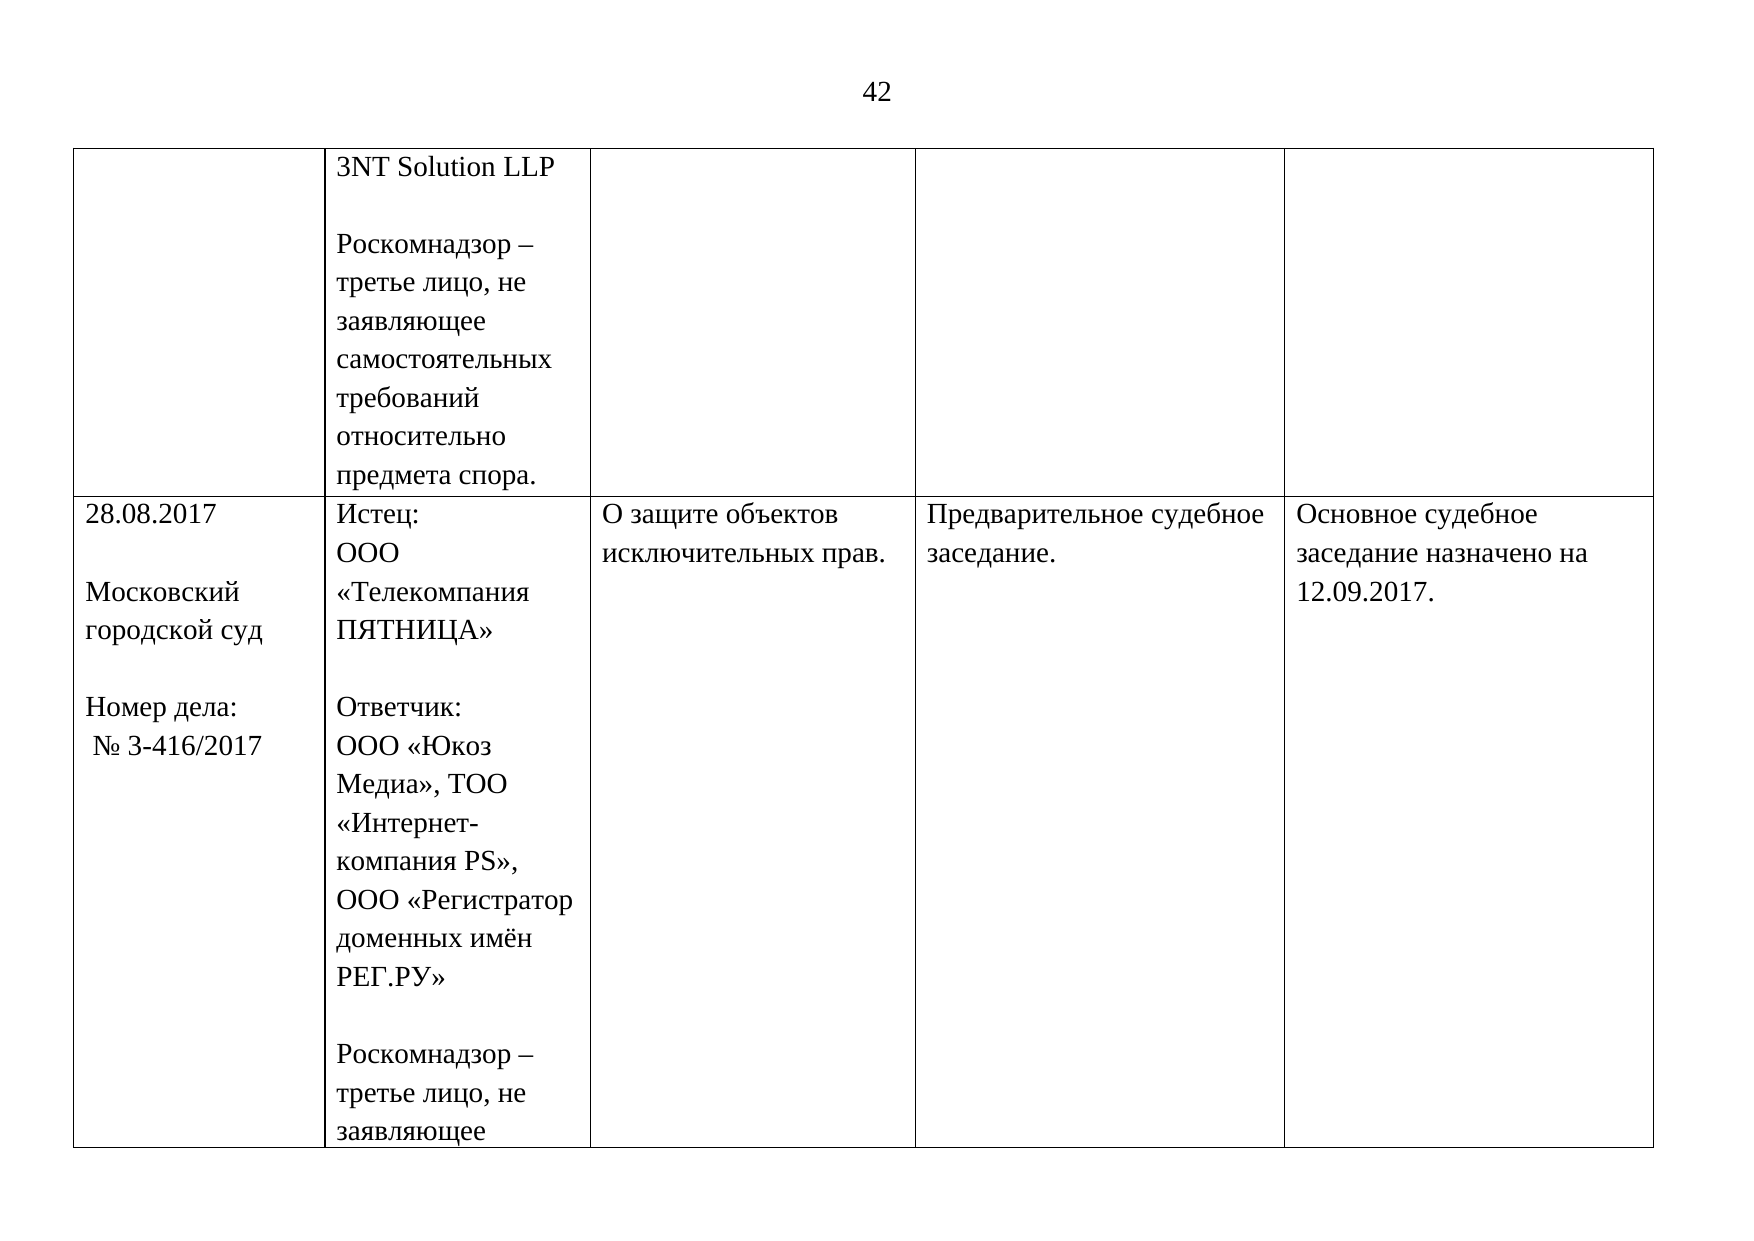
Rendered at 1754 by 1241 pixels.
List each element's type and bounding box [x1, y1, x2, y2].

table_cell [326, 497, 590, 1147]
table_cell [74, 149, 324, 496]
table_cell [916, 149, 1284, 496]
table_cell [1285, 149, 1653, 496]
table_cell [591, 149, 915, 496]
table_cell [916, 497, 1284, 1147]
table_cell [326, 149, 590, 496]
table_cell [591, 497, 915, 1147]
table_cell [1285, 497, 1653, 1147]
table_cell [74, 497, 324, 1147]
